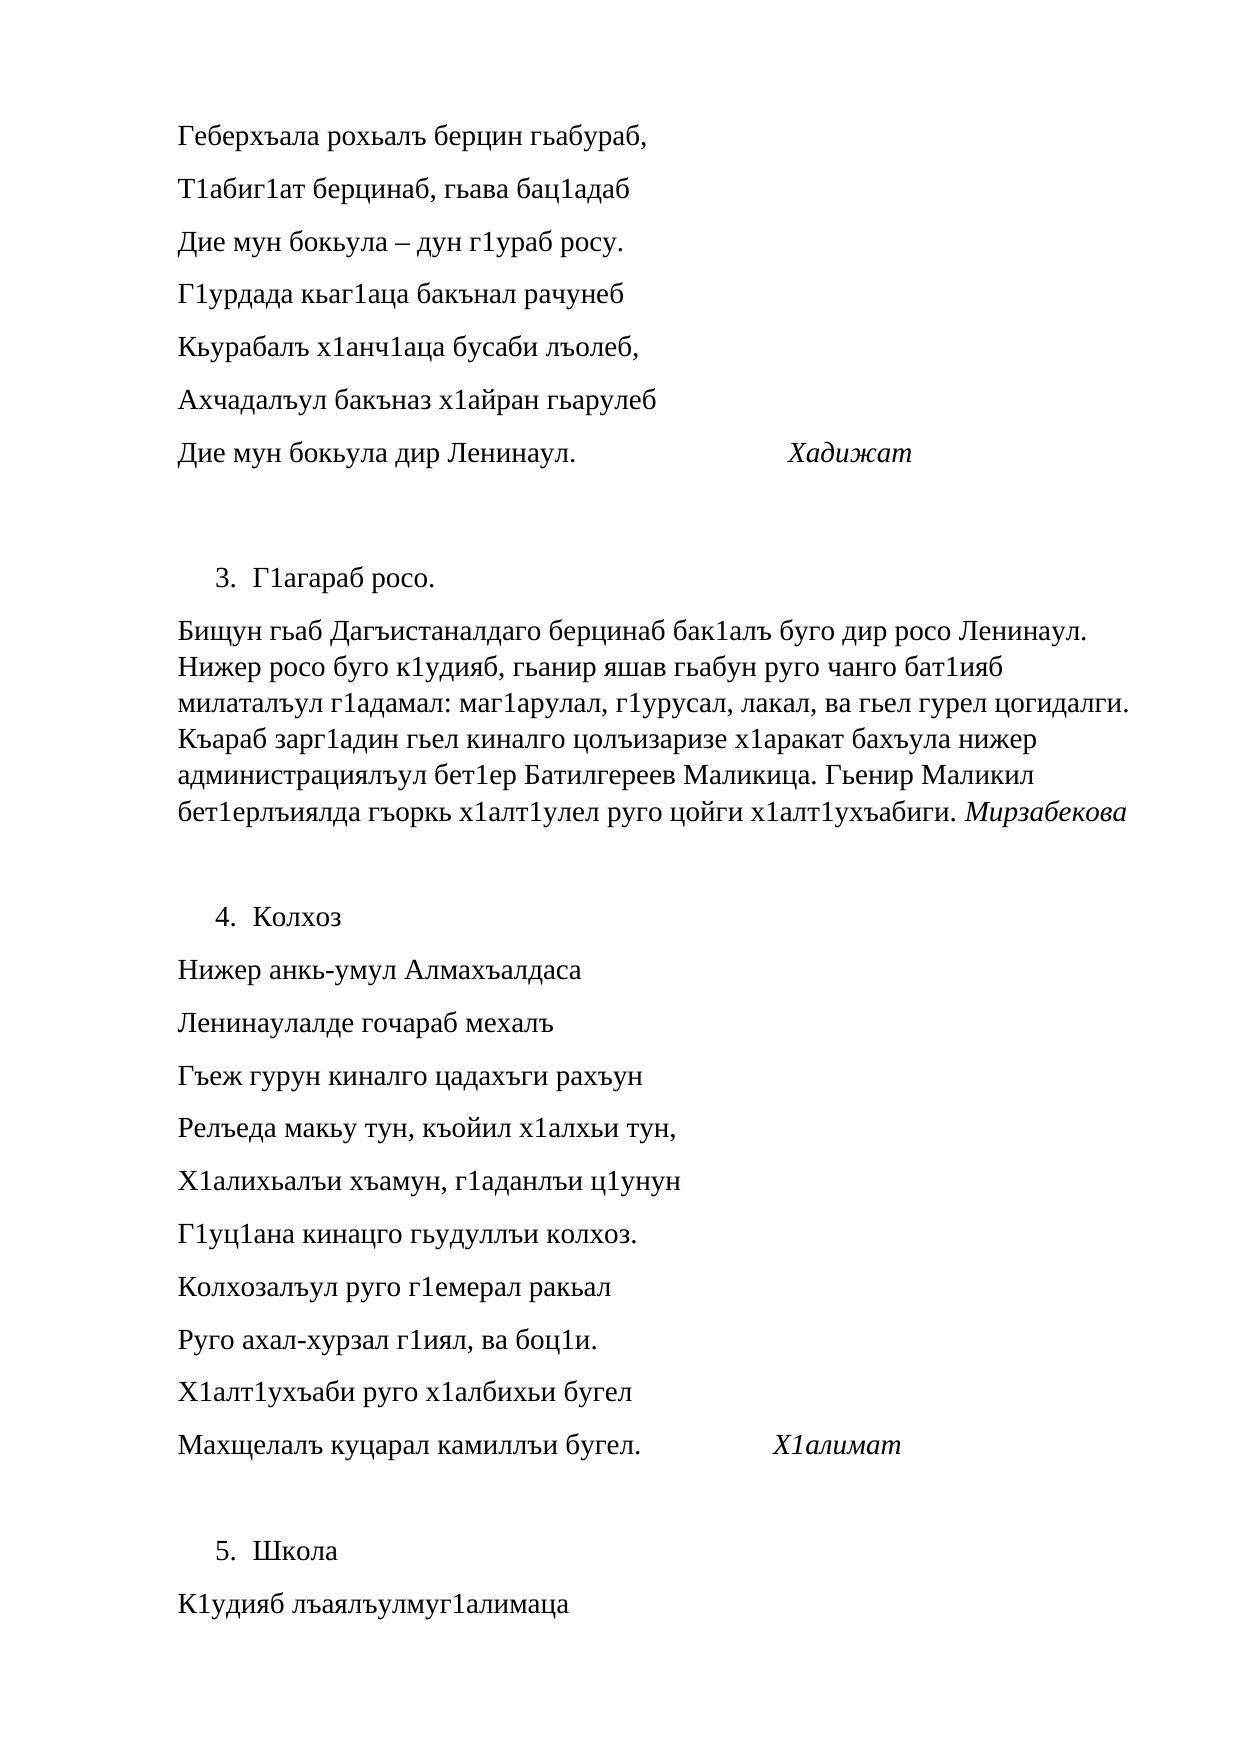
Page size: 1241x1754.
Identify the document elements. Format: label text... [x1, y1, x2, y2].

text Х1алихьалъи хъамун, г1аданлъи ц1унун [177, 1163, 1152, 1197]
text Т1абиг1ат берцинаб, гьава бац1адаб [177, 171, 1152, 204]
text Ленинаулалде гочараб мехалъ [177, 1005, 1152, 1038]
text Ахчадалъул бакъназ х1айран гьарулеб [177, 382, 1152, 416]
list Школа [215, 1533, 1152, 1567]
list Г1агараб росо. [215, 560, 1152, 594]
text Дие мун бокьула – дун г1ураб росу. [177, 224, 1152, 257]
text Гъеж гурун киналго цадахъги рахъун [177, 1058, 1152, 1091]
text Нижер анкь-умул Алмахъалдаса [177, 952, 1152, 986]
text Г1уц1ана кинацго гьудуллъи колхоз. [177, 1216, 1152, 1250]
text Руго ахал-хурзал г1иял, ва боц1и. [177, 1322, 1152, 1355]
text Колхозалъул руго г1емерал ракьал [177, 1269, 1152, 1302]
list Колхоз [215, 899, 1152, 933]
text Кьурабалъ х1анч1аца бусаби лъолеб, [177, 329, 1152, 363]
text Геберхъала рохьалъ берцин гьабураб, [177, 118, 1152, 152]
text Бищун гьаб Дагъистаналдаго берцинаб бак1алъ буго дир росо Ленинаул. Нижер росо буго к1удияб, гьанир яшав гьабун руго чанго бат1ияб милаталъул г1адамал: маг1арулал, г1урусал, лакал, ва гьел гурел цогидалги. Къараб зарг1адин гьел киналго цолъизаризе х1аракат бахъула нижер администрациялъул бет1ер Батилгереев Маликица. Гьенир Маликил бет1ерлъиялда гъоркь х1алт1улел руго цойги х1алт1ухъабиги. Мирзабекова [177, 613, 1152, 827]
text Дие мун бокьула дир Ленинаул. Хадижат [177, 435, 1152, 468]
text Релъеда макьу тун, къойил х1алхьи тун, [177, 1111, 1152, 1144]
text Махщелалъ куцарал камиллъи бугел. Х1алимат [177, 1427, 1152, 1461]
text К1удияб лъаялъулмуг1алимаца [177, 1586, 1152, 1619]
text Х1алт1ухъаби руго х1албихьи бугел [177, 1374, 1152, 1408]
text Г1урдада кьаг1аца бакънал рачунеб [177, 277, 1152, 310]
